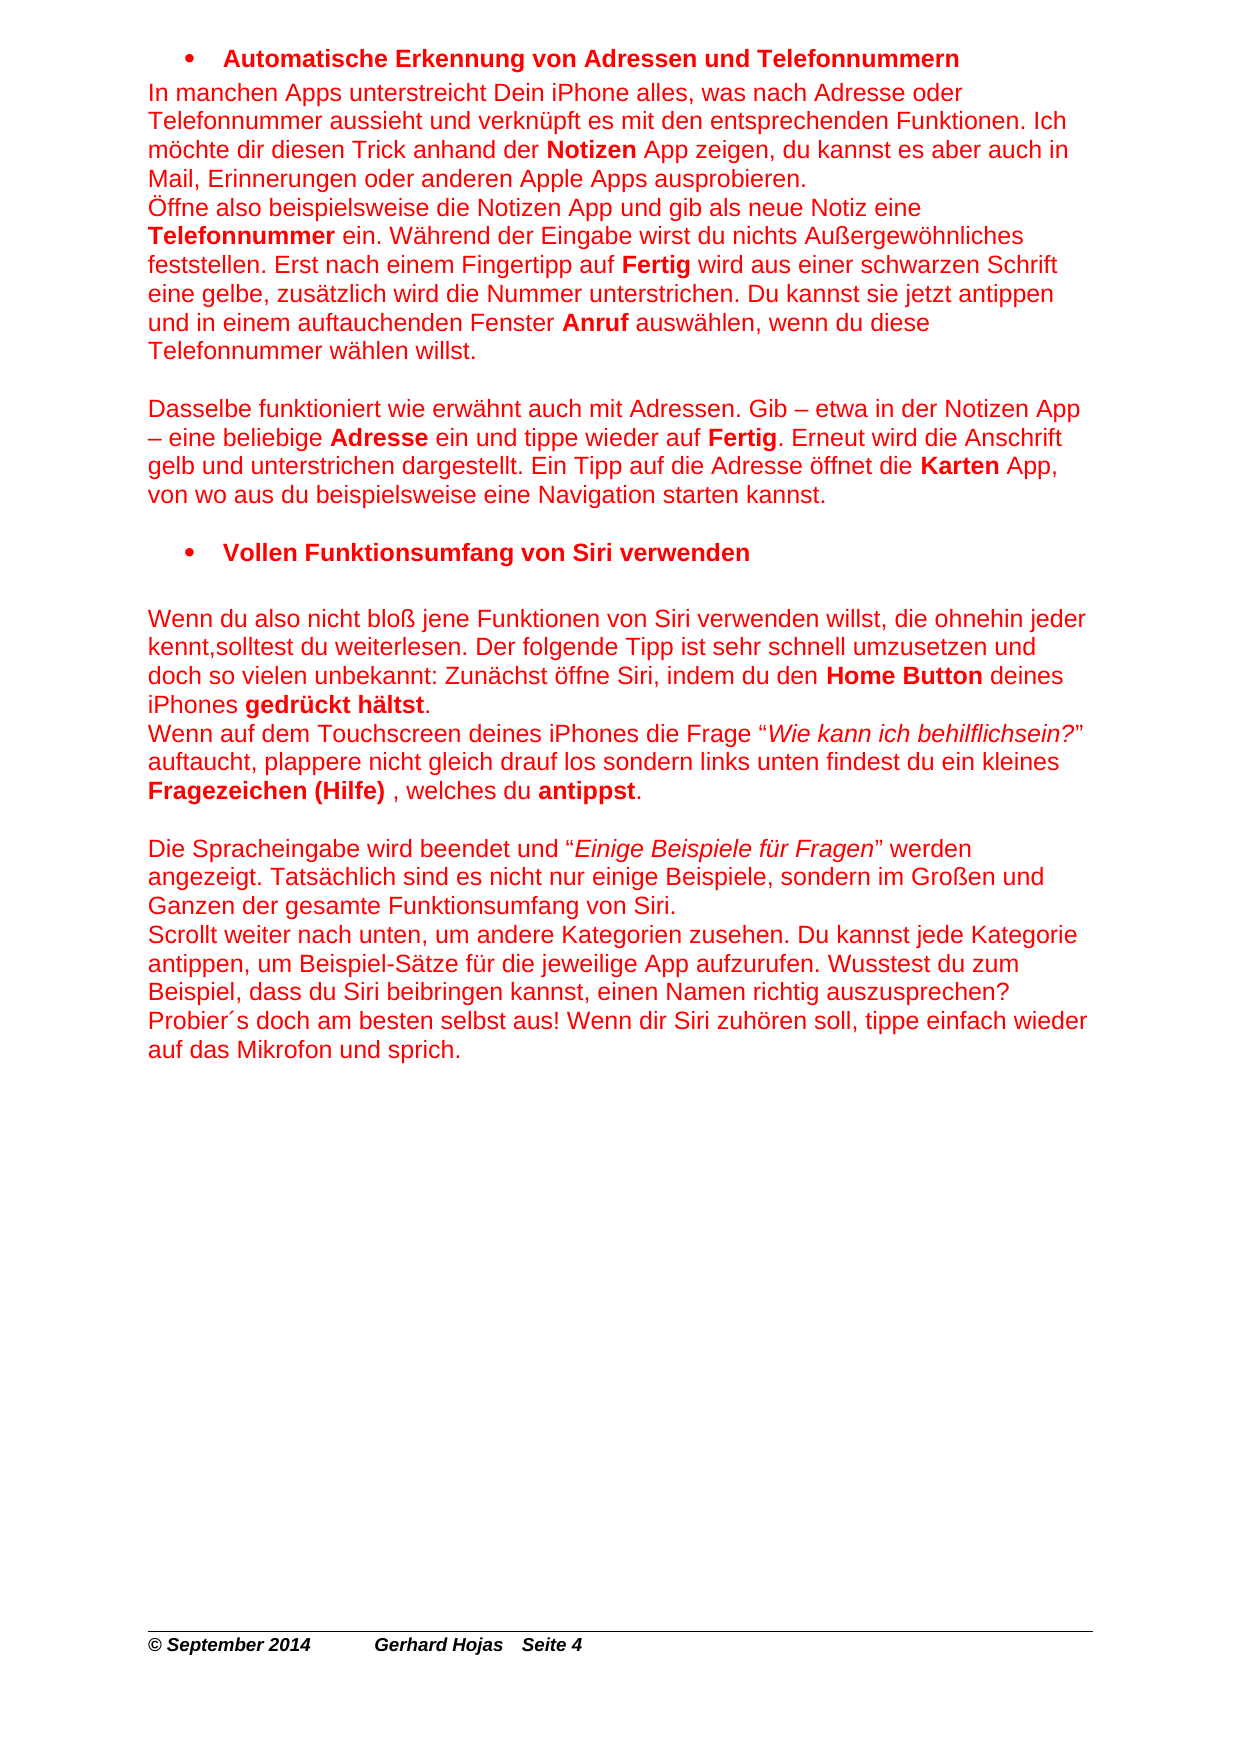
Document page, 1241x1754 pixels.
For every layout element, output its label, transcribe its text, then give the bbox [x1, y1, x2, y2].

text Öffne also beispielsweise die Notizen App und gib als neue Notiz eine Telefonnummer ein. Während der Eingabe wirst du nichts Außergewöhnliches feststellen. Erst nach einem Fingertipp auf Fertig wird aus einer schwarzen Schrift eine gelbe, zusätzlich wird die Nummer unterstrichen. Du kannst sie jetzt antippen und in einem auftauchenden Fenster Anruf auswählen, wenn du diese Telefonnummer wählen willst. [148, 192, 1093, 365]
subtitle Automatische Erkennung von Adressen und Telefonnummern [185, 44, 1093, 73]
text In manchen Apps unterstreicht Dein iPhone alles, was nach Adresse oder Telefonnummer aussieht und verknüpft es mit den entsprechenden Funktionen. Ich möchte dir diesen Trick anhand der Notizen App zeigen, du kannst es aber auch in Mail, Erinnerungen oder anderen Apple Apps ausprobieren. [148, 77, 1093, 192]
subtitle Vollen Funktionsumfang von Siri verwenden [185, 537, 1093, 566]
text Wenn du also nicht bloß jene Funktionen von Siri verwenden willst, die ohnehin jeder kennt,solltest du weiterlesen. Der folgende Tipp ist sehr schnell umzusetzen und doch so vielen unbekannt: Zunächst öffne Siri, indem du den Home Button deines iPhones gedrückt hältst. [148, 604, 1093, 719]
text Die Spracheingabe wird beendet und “Einige Beispiele für Fragen” werden angezeigt. Tatsächlich sind es nicht nur einige Beispiele, sondern im Großen und Ganzen der gesamte Funktionsumfang von Siri. [148, 834, 1093, 920]
text Scrollt weiter nach unten, um andere Kategorien zusehen. Du kannst jede Kategorie antippen, um Beispiel-Sätze für die jeweilige App aufzurufen. Wusstest du zum Beispiel, dass du Siri beibringen kannst, einen Namen richtig auszusprechen? [148, 920, 1093, 1006]
text Probier´s doch am besten selbst aus! Wenn dir Siri zuhören soll, tippe einfach wieder auf das Mikrofon und sprich. [148, 1006, 1093, 1064]
text Dasselbe funktioniert wie erwähnt auch mit Adressen. Gib – etwa in der Notizen App – eine beliebige Adresse ein und tippe wieder auf Fertig. Erneut wird die Anschrift gelb und unterstrichen dargestellt. Ein Tipp auf die Adresse öffnet die Karten App, von wo aus du beispielsweise eine Navigation starten kannst. [148, 394, 1093, 509]
text Wenn auf dem Touchscreen deines iPhones die Frage “Wie kann ich behilflichsein?” auftaucht, plappere nicht gleich drauf los sondern links unten findest du ein kleines Fragezeichen (Hilfe) , welches du antippst. [148, 719, 1093, 805]
